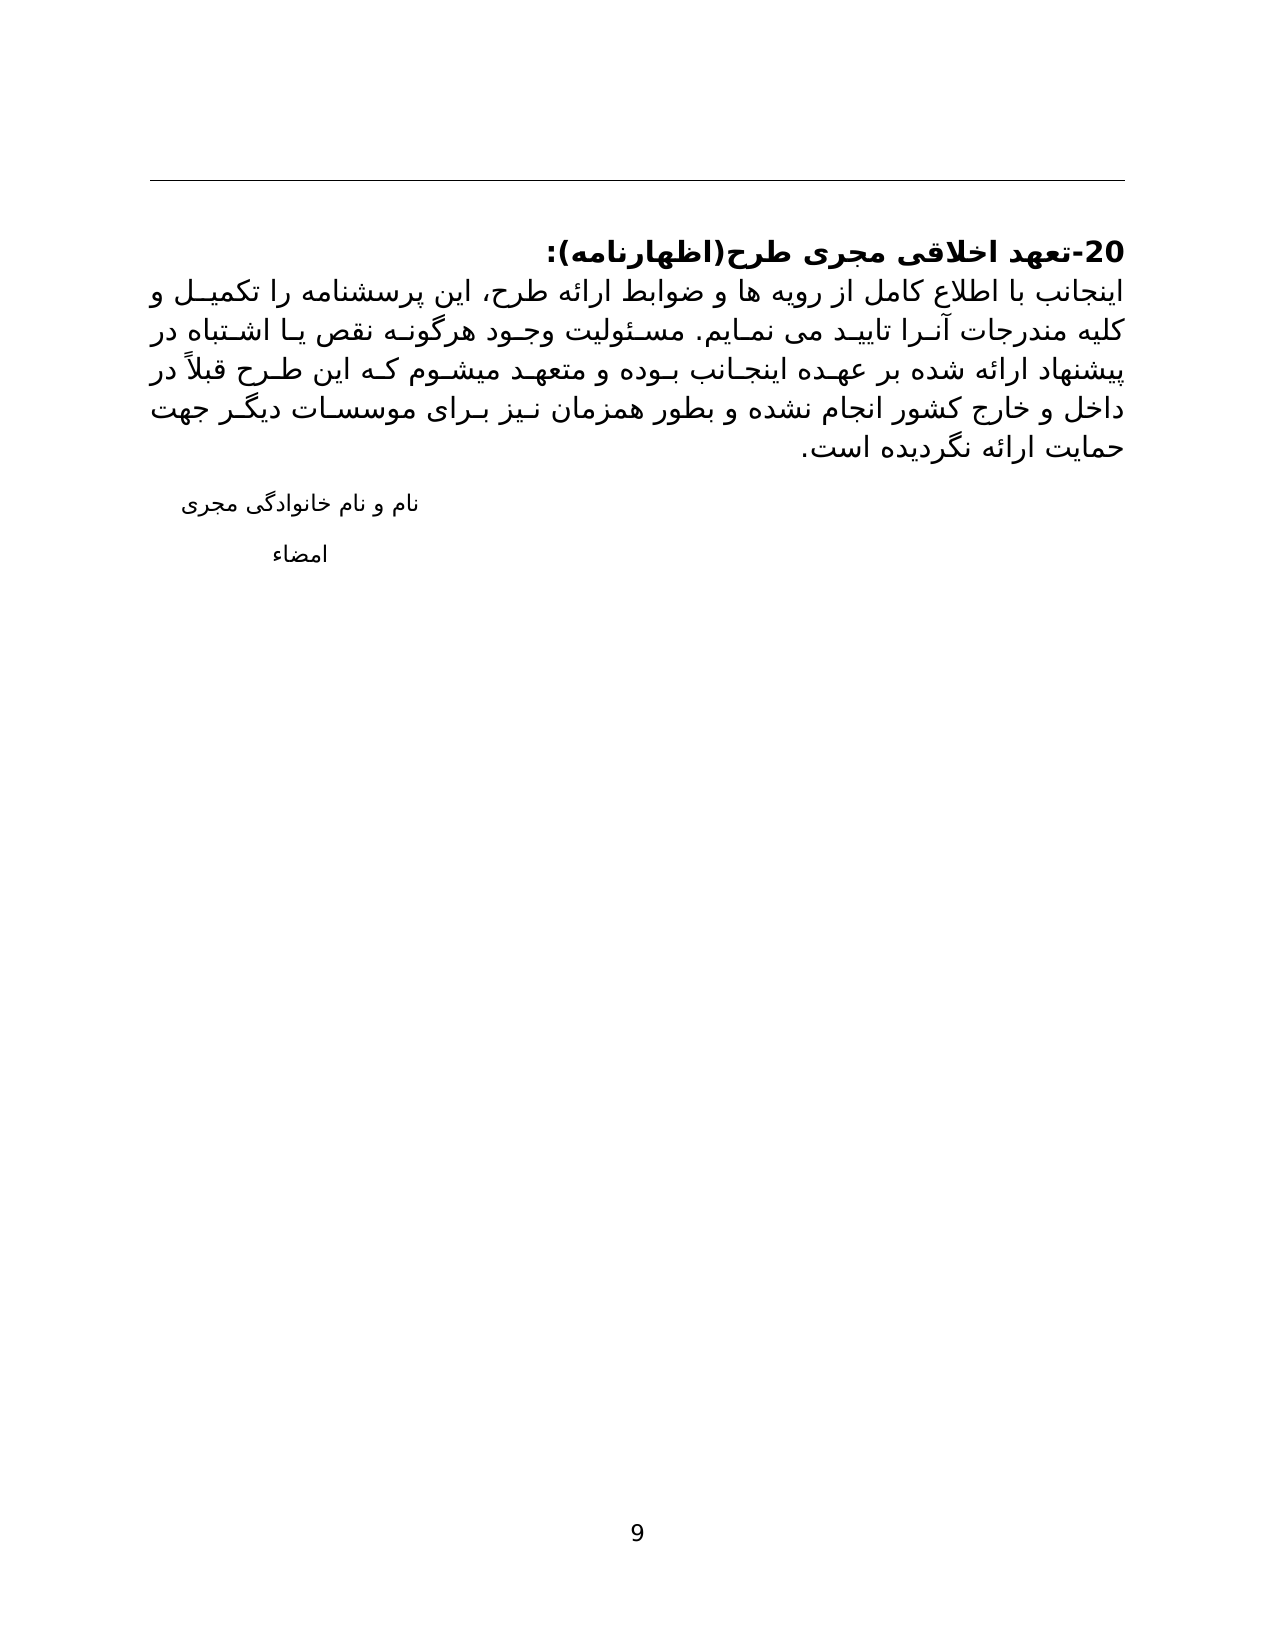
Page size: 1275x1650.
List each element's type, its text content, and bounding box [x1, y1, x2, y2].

text نام و نام خانوادگی مجری [150, 490, 525, 517]
subtitle 20-تعهد اخلاقی مجری طرح(اظهارنامه): [150, 235, 1125, 269]
text امضاء [150, 541, 1125, 568]
text اینجانب با اطلاع کامل از رویه ها و ضوابط ارائه طرح، این پرسشنامه را تکمیل و کلیه مندرجات آنرا تایید می نمایم. مسئولیت وجود هرگونه نقص یا اشتباه در پیشنهاد ارائه شده بر عهده اینجانب بوده و متعهد میشوم که این طرح قبلاً در داخل و خارج کشور انجام نشده و بطور همزمان نیز برای موسسات دیگر جهت حمایت ارائه نگردیده است. [150, 274, 1125, 464]
